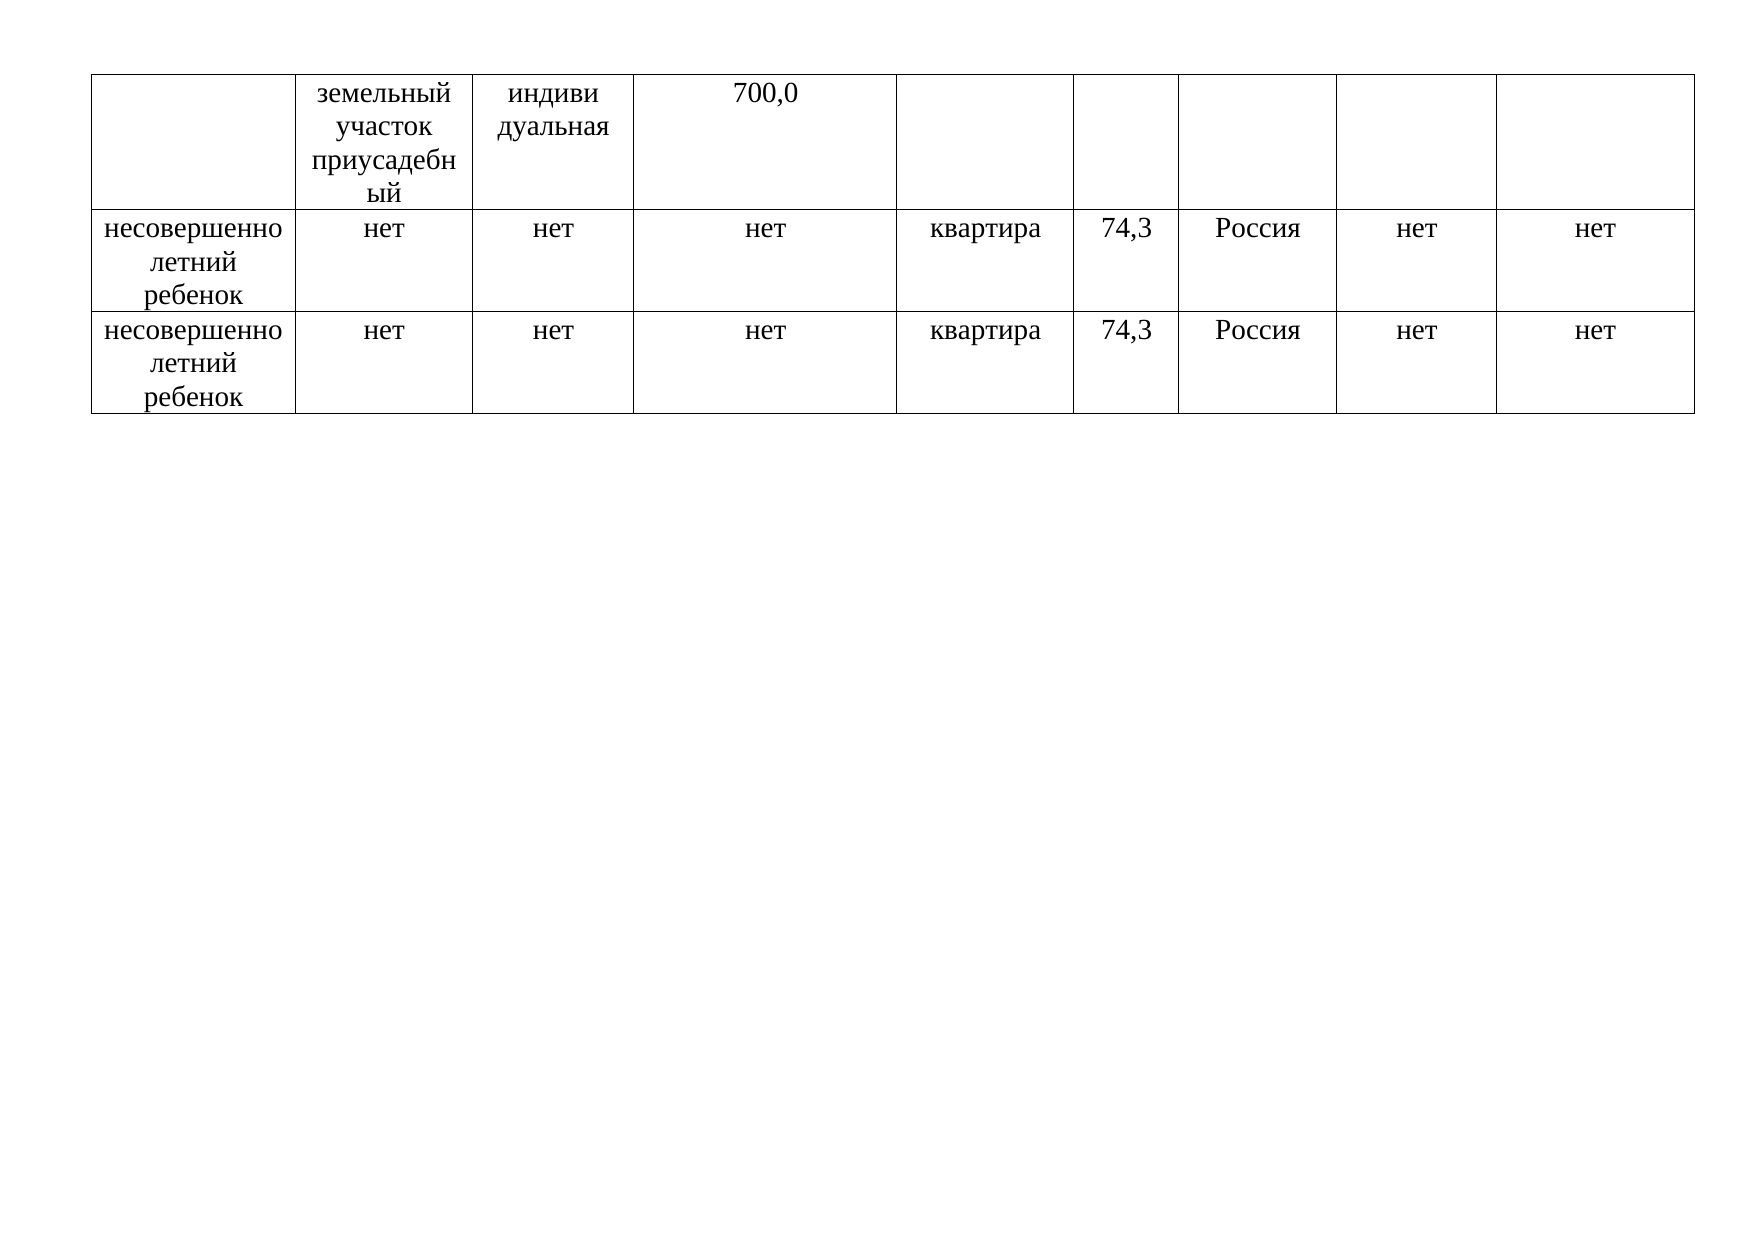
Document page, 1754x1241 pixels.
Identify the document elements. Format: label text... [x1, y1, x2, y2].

table_cell [1337, 75, 1496, 209]
table_cell нет [634, 210, 896, 311]
table_cell несовершеннолетний ребенок [92, 210, 295, 311]
table_cell [92, 75, 295, 209]
table_cell [1074, 75, 1178, 209]
table_cell [897, 75, 1073, 209]
table_cell квартира [897, 312, 1073, 412]
table_cell нет [1497, 210, 1694, 311]
table_cell нет [296, 312, 472, 412]
table_cell нет [1337, 312, 1496, 412]
table_cell Россия [1179, 210, 1336, 311]
table_cell нет [634, 312, 896, 412]
table_cell нет [296, 210, 472, 311]
table_cell земельный участок приусадебный [296, 75, 472, 209]
table_cell нет [473, 312, 633, 412]
table_cell нет [1337, 210, 1496, 311]
table_cell индиви дуальная [473, 75, 633, 209]
table_cell [1497, 75, 1694, 209]
table_cell несовершеннолетний ребенок [92, 312, 295, 412]
table_cell квартира [897, 210, 1073, 311]
table_cell 74,3 [1074, 210, 1178, 311]
table_cell 700,0 [634, 75, 896, 209]
table_cell Россия [1179, 312, 1336, 412]
table_cell нет [1497, 312, 1694, 412]
table_cell [1179, 75, 1336, 209]
table_cell нет [473, 210, 633, 311]
table_cell 74,3 [1074, 312, 1178, 412]
